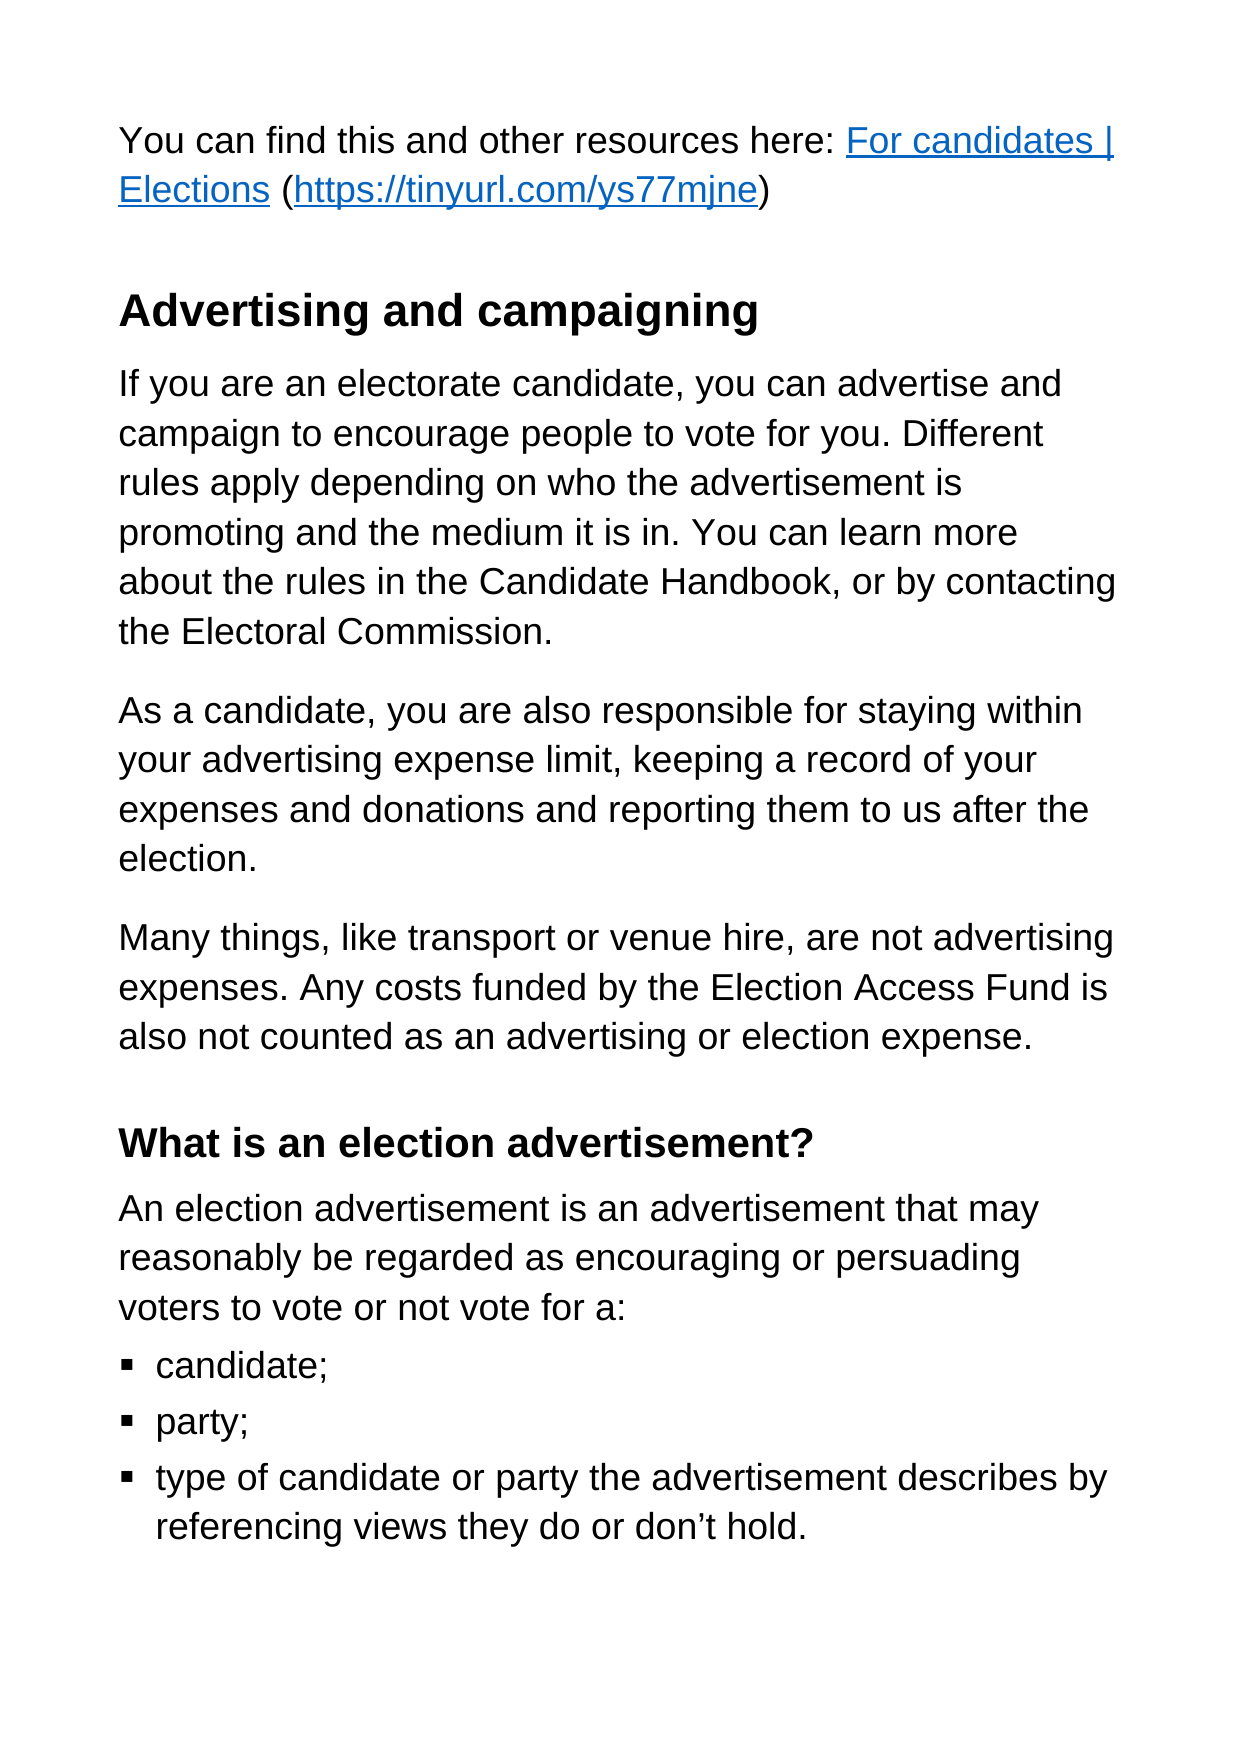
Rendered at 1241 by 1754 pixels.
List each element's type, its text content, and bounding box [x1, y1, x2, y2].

text type of candidate or party the advertisement describes by referencing views they do or don’t hold. [118, 1455, 1122, 1548]
text candidate; [118, 1343, 1122, 1386]
text party; [118, 1399, 1122, 1442]
text If you are an electorate candidate, you can advertise and campaign to encourage people to vote for you. Different rules apply depending on who the advertisement is promoting and the medium it is in. You can learn more about the rules in the Candidate Handbook, or by contacting the Electoral Commission. [118, 361, 1122, 652]
text You can find this and other resources here: For candidates | Elections (https://tinyurl.com/ys77mjne) [118, 118, 1122, 211]
text An election advertisement is an advertisement that may reasonably be regarded as encouraging or persuading voters to vote or not vote for a: [118, 1186, 1122, 1328]
text As a candidate, you are also responsible for staying within your advertising expense limit, keeping a record of your expenses and donations and reporting them to us after the election. [118, 688, 1122, 880]
subtitle What is an election advertisement? [118, 1118, 1122, 1166]
subtitle Advertising and campaigning [118, 284, 1122, 337]
text Many things, like transport or venue hire, are not advertising expenses. Any costs funded by the Election Access Fund is also not counted as an advertising or election expense. [118, 915, 1122, 1058]
